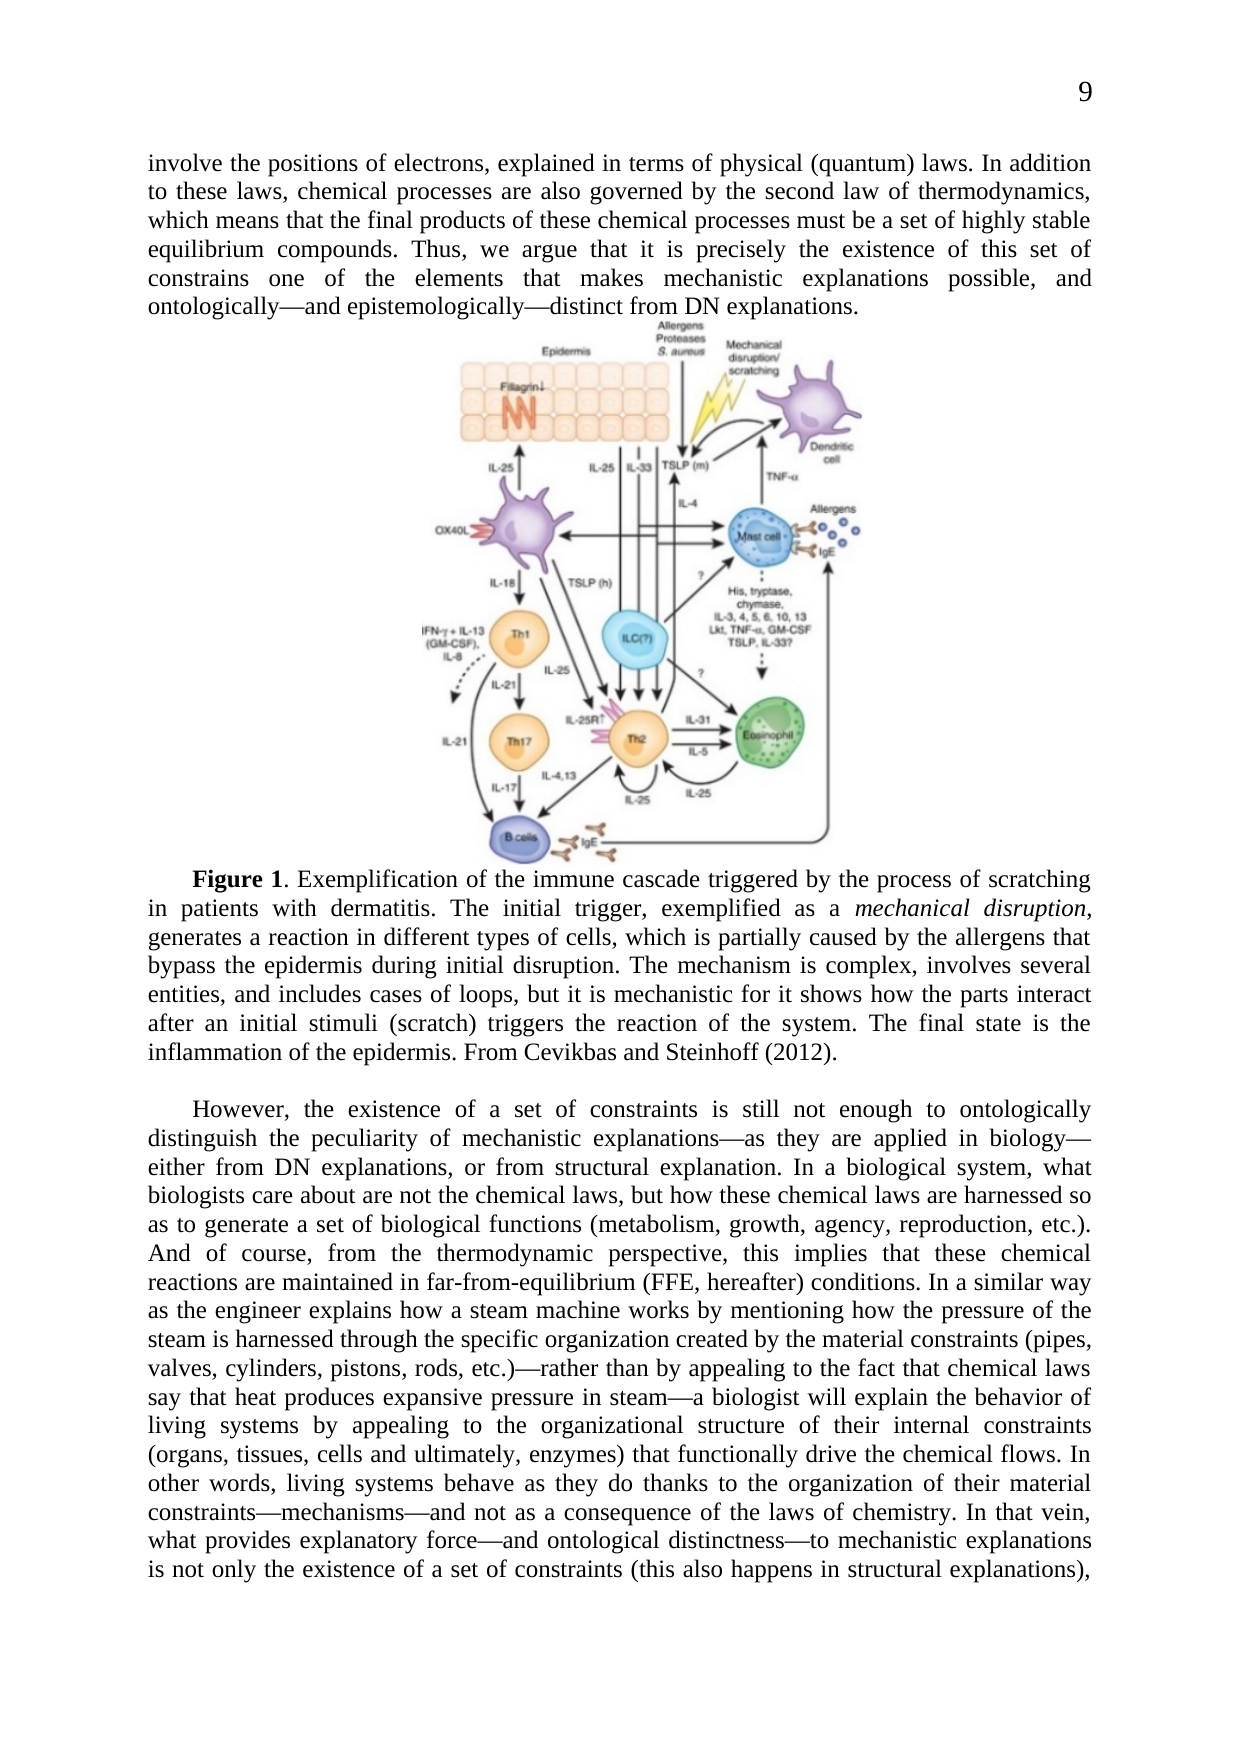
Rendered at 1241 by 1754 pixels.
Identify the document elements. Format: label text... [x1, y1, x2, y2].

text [148, 1094, 1092, 1583]
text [148, 148, 1092, 320]
text Figure 1. Exemplification of the immune cascade triggered by the process of scratching in patients with dermatitis. The initial trigger, exemplified as a mechanical disruption, generates a reaction in different types of cells, which is partially caused by the allergens that bypass the epidermis during initial disruption. The mechanism is complex, involves several entities, and includes cases of loops, but it is mechanistic for it shows how the parts interact after an initial stimuli (scratch) triggers the reaction of the system. The final state is the inflammation of the epidermis. From Cevikbas and Steinhoff (2012). [148, 864, 1092, 1066]
picture [422, 320, 863, 865]
